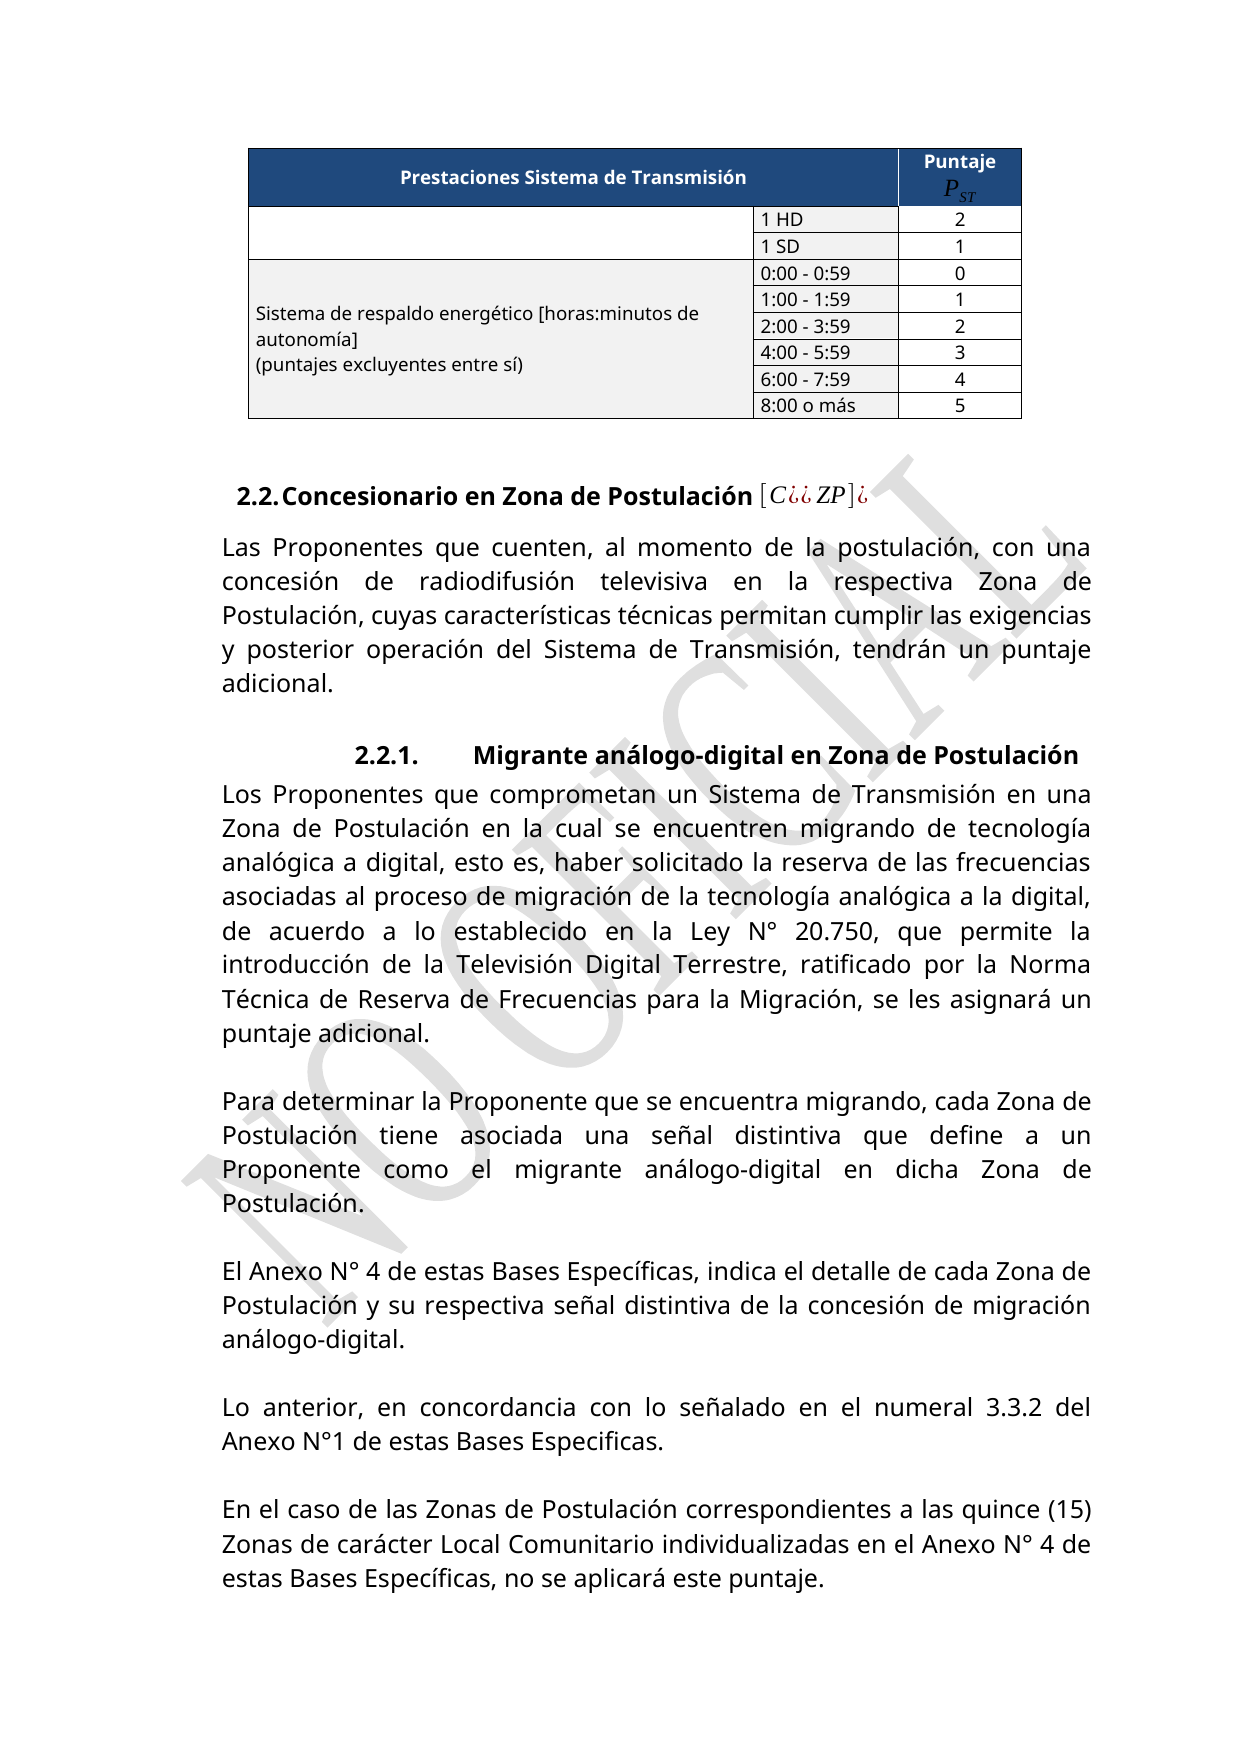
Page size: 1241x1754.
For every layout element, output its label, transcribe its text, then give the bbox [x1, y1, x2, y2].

text En el caso de las Zonas de Postulación correspondientes a las quince (15) Zonas de carácter Local Comunitario individualizadas en el Anexo N° 4 de estas Bases Específicas, no se aplicará este puntaje. [222, 1492, 1092, 1594]
text Concesionario en Zona de Postulación [236, 478, 1092, 512]
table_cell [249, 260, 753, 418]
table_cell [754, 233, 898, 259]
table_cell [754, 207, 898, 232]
text Las Proponentes que cuenten, al momento de la postulación, con una concesión de radiodifusión televisiva en la respectiva Zona de Postulación, cuyas características técnicas permitan cumplir las exigencias y posterior operación del Sistema de Transmisión, tendrán un puntaje adicional. [222, 530, 1092, 700]
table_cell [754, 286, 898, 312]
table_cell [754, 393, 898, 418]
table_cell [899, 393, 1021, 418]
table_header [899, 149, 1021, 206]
text Para determinar la Proponente que se encuentra migrando, cada Zona de Postulación tiene asociada una señal distintiva que define a un Proponente como el migrante análogo-digital en dicha Zona de Postulación. [222, 1083, 1092, 1220]
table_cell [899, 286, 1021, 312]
text El Anexo N° 4 de estas Bases Específicas, indica el detalle de cada Zona de Postulación y su respectiva señal distintiva de la concesión de migración análogo-digital. [222, 1254, 1092, 1356]
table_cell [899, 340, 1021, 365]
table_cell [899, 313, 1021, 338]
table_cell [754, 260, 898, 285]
text Migrante análogo-digital en Zona de Postulación [354, 738, 1092, 772]
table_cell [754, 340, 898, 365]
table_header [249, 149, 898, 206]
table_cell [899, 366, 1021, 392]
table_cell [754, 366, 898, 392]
text Los Proponentes que comprometan un Sistema de Transmisión en una Zona de Postulación en la cual se encuentren migrando de tecnología analógica a digital, esto es, haber solicitado la reserva de las frecuencias asociadas al proceso de migración de la tecnología analógica a la digital, de acuerdo a lo establecido en la Ley N° 20.750, que permite la introducción de la Televisión Digital Terrestre, ratificado por la Norma Técnica de Reserva de Frecuencias para la Migración, se les asignará un puntaje adicional. [222, 777, 1092, 1049]
text Lo anterior, en concordancia con lo señalado en el numeral 3.3.2 del Anexo N°1 de estas Bases Especificas. [222, 1390, 1092, 1458]
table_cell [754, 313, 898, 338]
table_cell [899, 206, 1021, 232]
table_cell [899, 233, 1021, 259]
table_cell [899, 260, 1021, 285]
